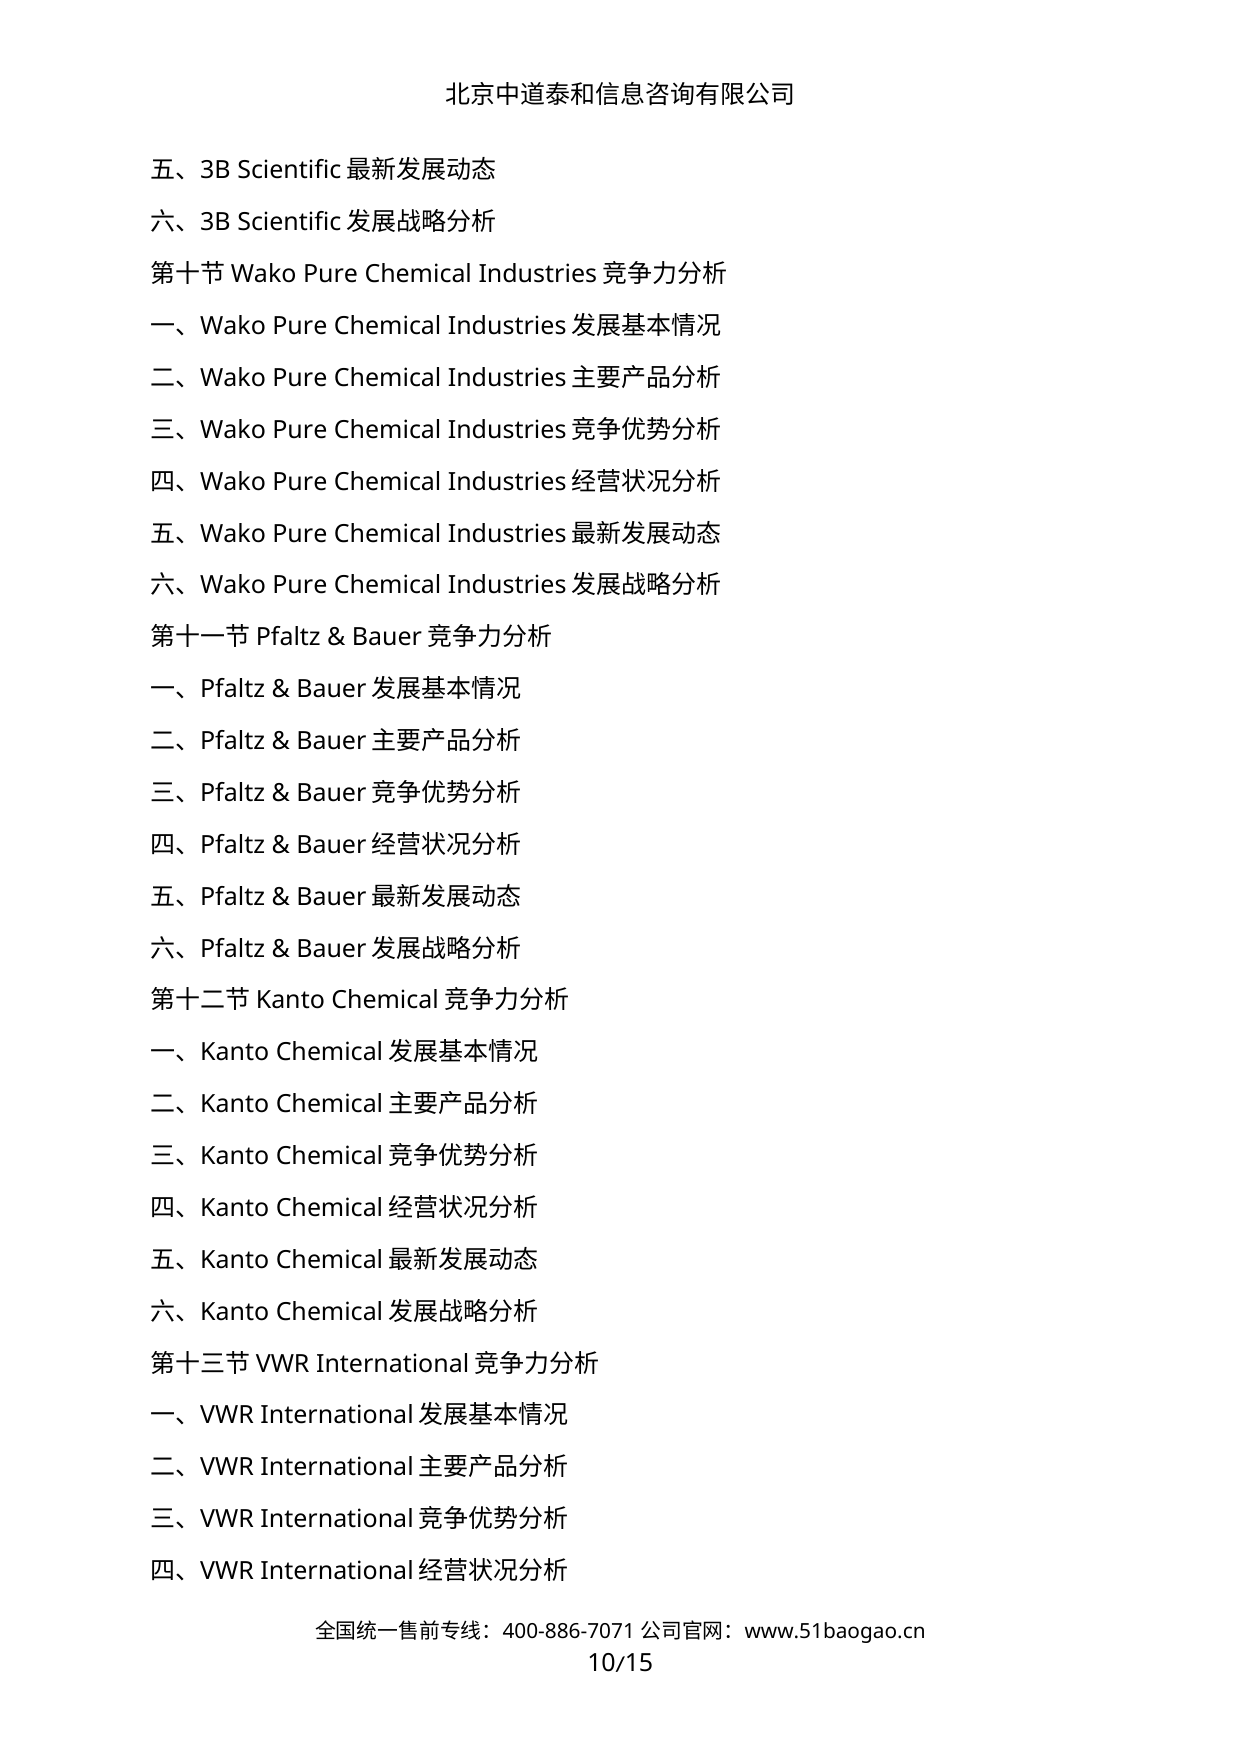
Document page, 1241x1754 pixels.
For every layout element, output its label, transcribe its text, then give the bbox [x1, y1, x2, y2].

text 四、Kanto Chemical经营状况分析 [150, 1187, 1090, 1224]
text 六、Kanto Chemical发展战略分析 [150, 1291, 1090, 1327]
text 五、Wako Pure Chemical Industries最新发展动态 [150, 513, 1090, 549]
text 五、3B Scientific最新发展动态 [150, 150, 1090, 186]
text 第十节 Wako Pure Chemical Industries竞争力分析 [150, 254, 1090, 290]
text 三、Wako Pure Chemical Industries竞争优势分析 [150, 409, 1090, 446]
text 第十一节 Pfaltz & Bauer竞争力分析 [150, 617, 1090, 653]
text 六、3B Scientific发展战略分析 [150, 202, 1090, 238]
text 二、VWR International主要产品分析 [150, 1447, 1090, 1483]
text 三、Pfaltz & Bauer竞争优势分析 [150, 772, 1090, 809]
text 一、Pfaltz & Bauer发展基本情况 [150, 669, 1090, 705]
text 一、Kanto Chemical发展基本情况 [150, 1032, 1090, 1068]
text 三、VWR International竞争优势分析 [150, 1499, 1090, 1535]
text 五、Pfaltz & Bauer最新发展动态 [150, 876, 1090, 912]
text 六、Pfaltz & Bauer发展战略分析 [150, 928, 1090, 964]
text 三、Kanto Chemical竞争优势分析 [150, 1136, 1090, 1172]
text 六、Wako Pure Chemical Industries发展战略分析 [150, 565, 1090, 601]
text 第十二节 Kanto Chemical竞争力分析 [150, 980, 1090, 1016]
text 第十三节 VWR International竞争力分析 [150, 1343, 1090, 1379]
text 五、Kanto Chemical最新发展动态 [150, 1239, 1090, 1276]
text 四、Pfaltz & Bauer经营状况分析 [150, 824, 1090, 861]
text 二、Kanto Chemical主要产品分析 [150, 1084, 1090, 1120]
text 四、VWR International经营状况分析 [150, 1551, 1090, 1587]
text 四、Wako Pure Chemical Industries经营状况分析 [150, 461, 1090, 497]
text 一、VWR International发展基本情况 [150, 1395, 1090, 1431]
text 二、Wako Pure Chemical Industries主要产品分析 [150, 357, 1090, 394]
text 一、Wako Pure Chemical Industries发展基本情况 [150, 306, 1090, 342]
text 二、Pfaltz & Bauer主要产品分析 [150, 721, 1090, 757]
